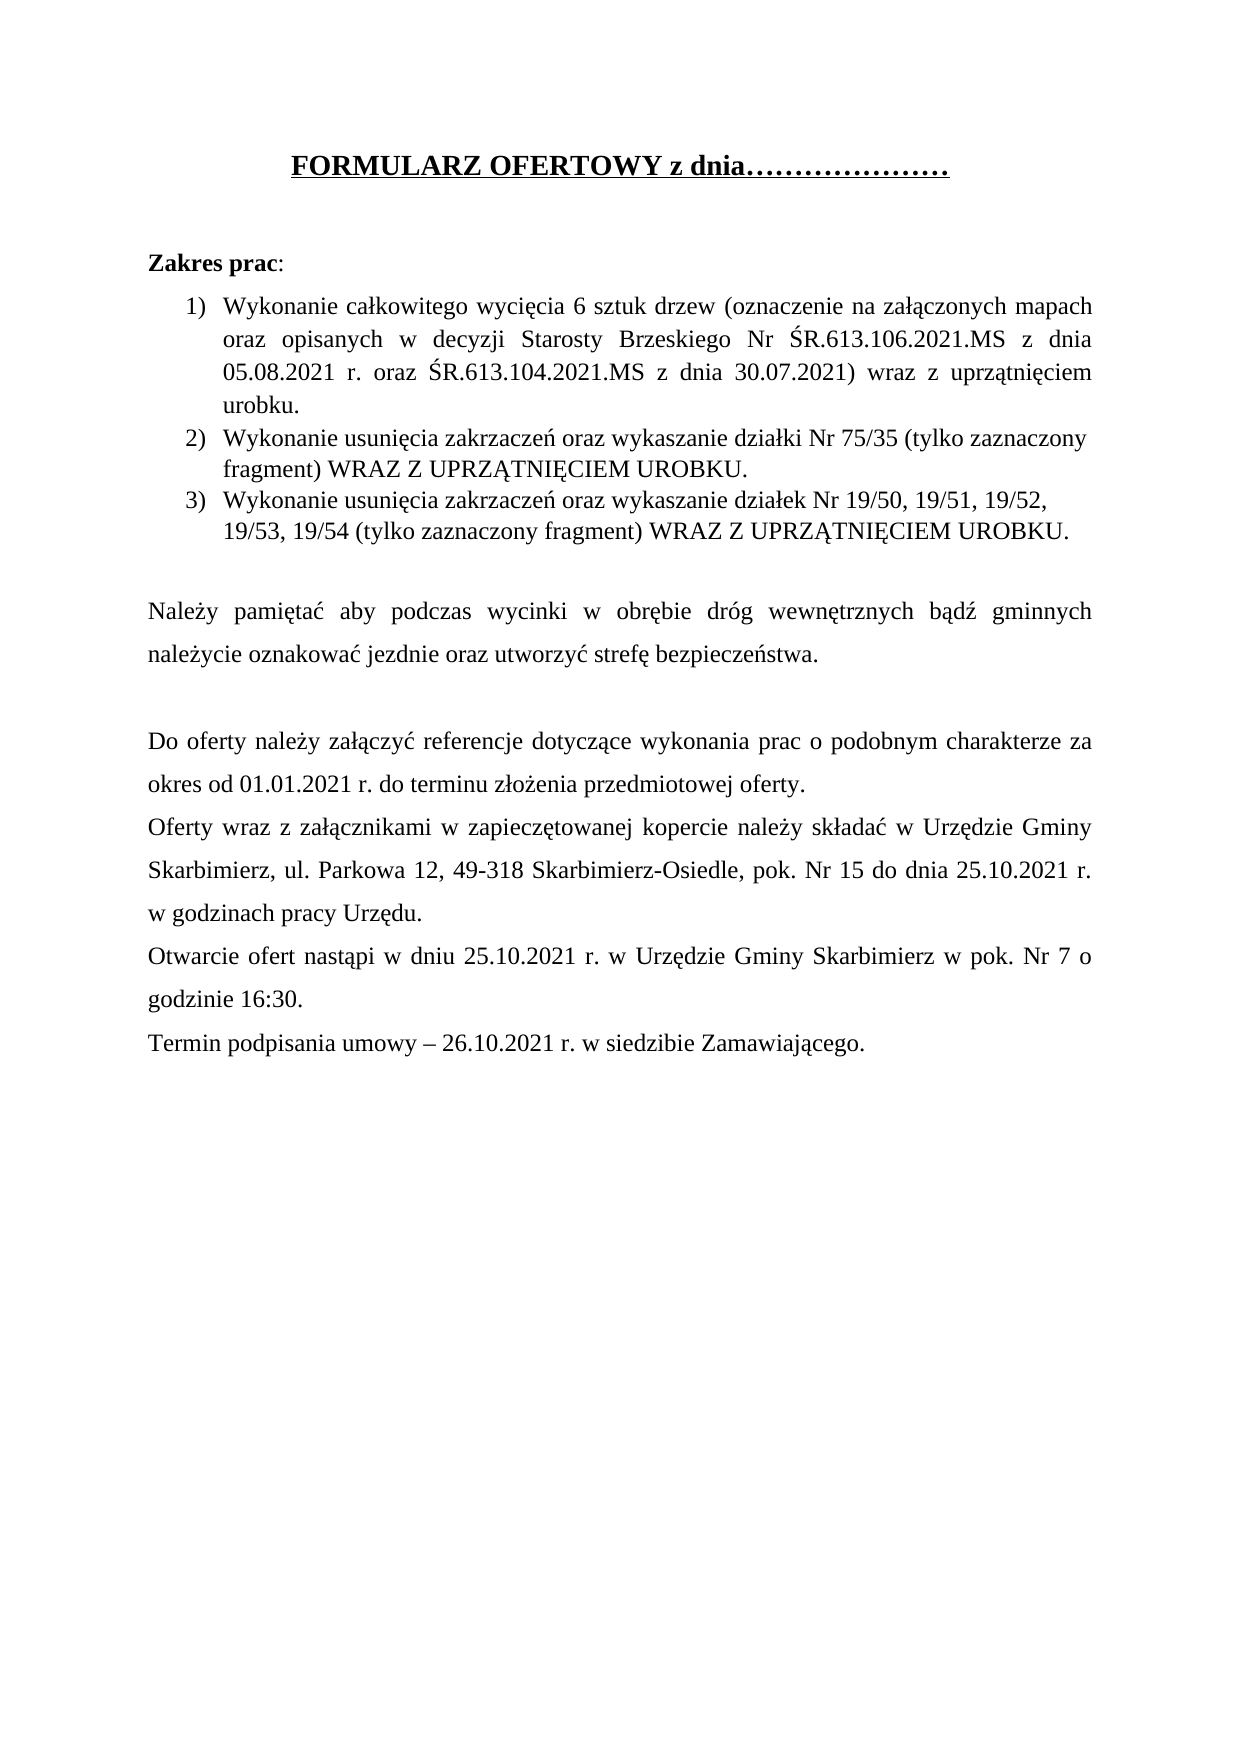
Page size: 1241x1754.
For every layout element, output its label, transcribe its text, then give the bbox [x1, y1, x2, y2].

text Do oferty należy załączyć referencje dotyczące wykonania prac o podobnym charakterze za okres od 01.01.2021 r. do terminu złożenia przedmiotowej oferty. [148, 726, 1093, 798]
text Oferty wraz z załącznikami w zapieczętowanej kopercie należy składać w Urzędzie Gminy Skarbimierz, ul. Parkowa 12, 49-318 Skarbimierz-Osiedle, pok. Nr 15 do dnia 25.10.2021 r. w godzinach pracy Urzędu. [148, 812, 1093, 927]
text Termin podpisania umowy – 26.10.2021 r. w siedzibie Zamawiającego. [148, 1028, 1093, 1056]
text Zakres prac: [148, 248, 1093, 277]
list Wykonanie całkowitego wycięcia 6 sztuk drzew (oznaczenie na załączonych mapach oraz opisanych w decyzji Starosty Brzeskiego Nr ŚR.613.106.2021.MS z dnia 05.08.2021 r. oraz ŚR.613.104.2021.MS z dnia 30.07.2021) wraz z uprzątnięciem urobku. [185, 291, 1093, 419]
text Należy pamiętać aby podczas wycinki w obrębie dróg wewnętrznych bądź gminnych należycie oznakować jezdnie oraz utworzyć strefę bezpieczeństwa. [148, 596, 1093, 668]
text Otwarcie ofert nastąpi w dniu 25.10.2021 r. w Urzędzie Gminy Skarbimierz w pok. Nr 7 o godzinie 16:30. [148, 941, 1093, 1013]
text FORMULARZ OFERTOWY z dnia………………… [148, 148, 1093, 181]
list Wykonanie usunięcia zakrzaczeń oraz wykaszanie działek Nr 19/50, 19/51, 19/52, 19/53, 19/54 (tylko zaznaczony fragment) WRAZ Z UPRZĄTNIĘCIEM UROBKU. [185, 485, 1093, 545]
list Wykonanie usunięcia zakrzaczeń oraz wykaszanie działki Nr 75/35 (tylko zaznaczony fragment) WRAZ Z UPRZĄTNIĘCIEM UROBKU. [185, 423, 1093, 483]
